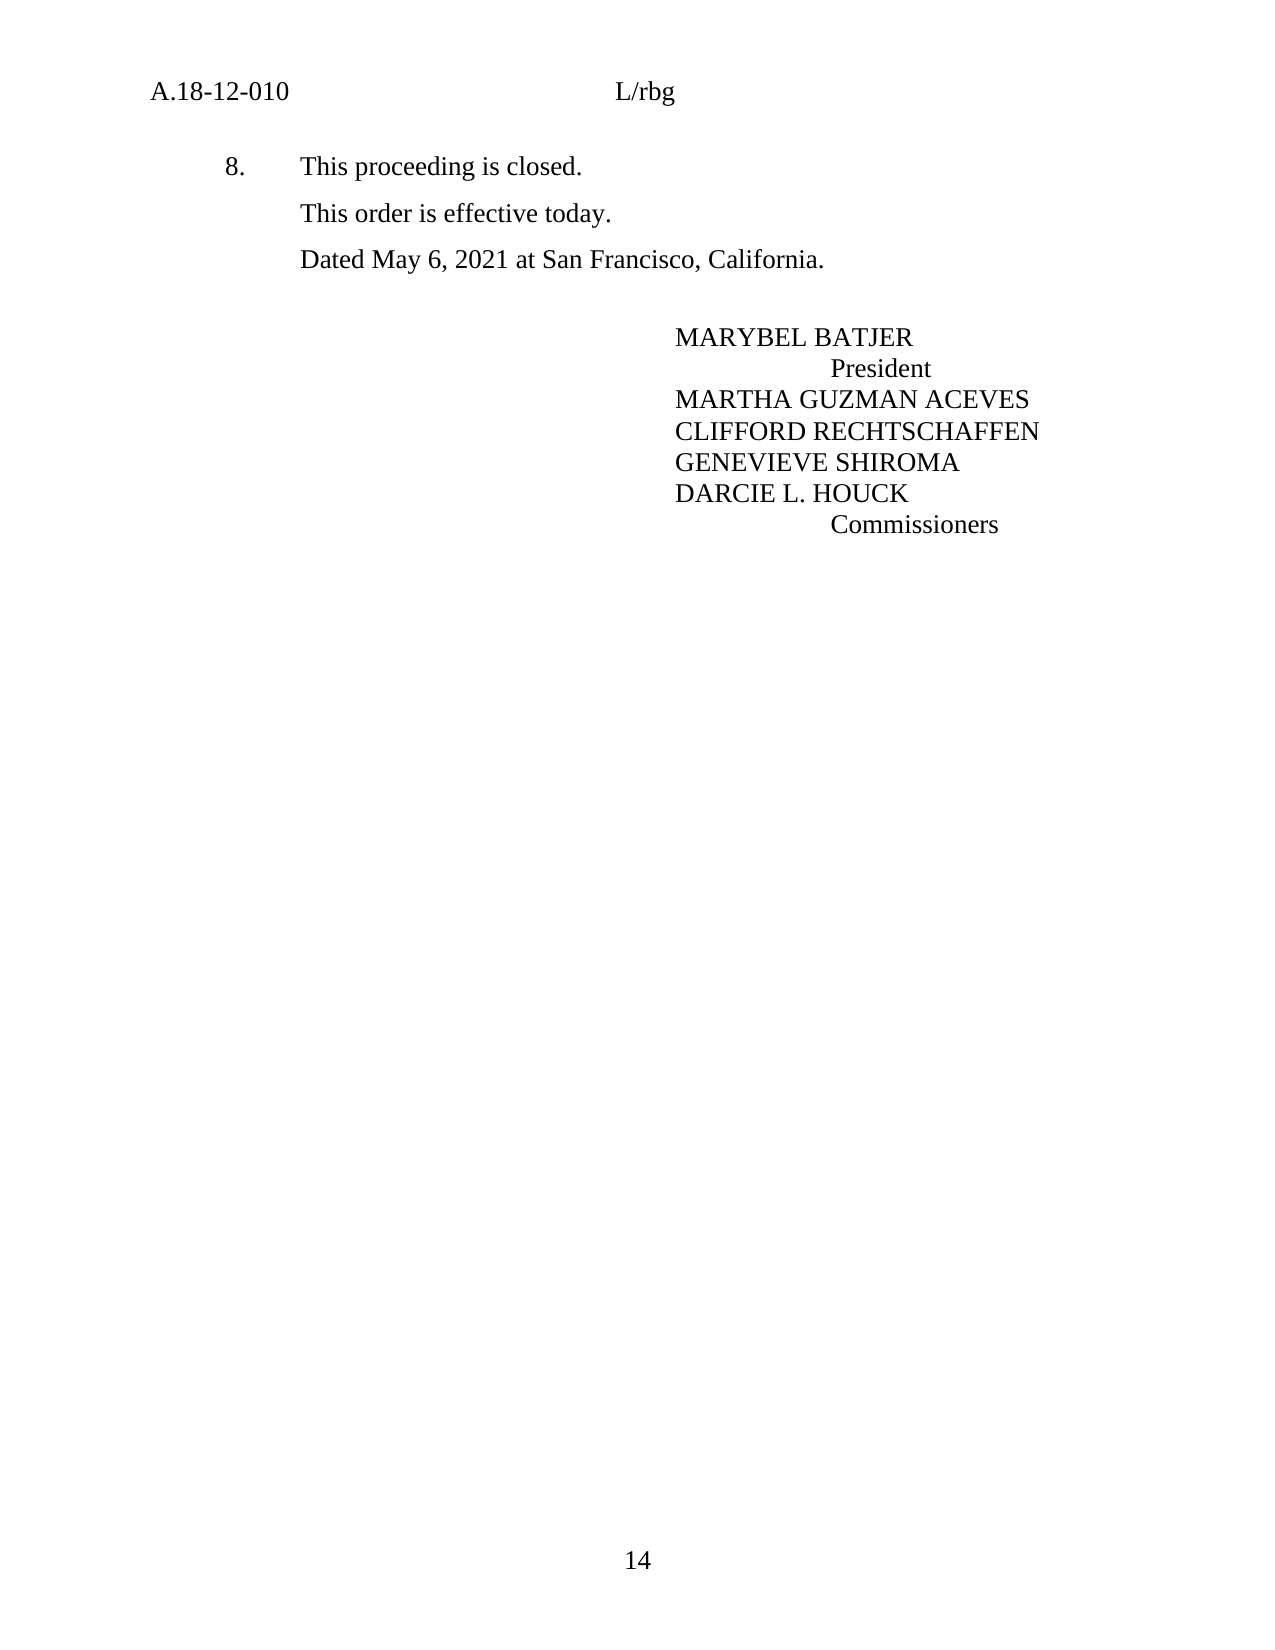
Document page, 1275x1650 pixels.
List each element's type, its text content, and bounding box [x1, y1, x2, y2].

text GENEVIEVE SHIROMA [675, 446, 1125, 477]
text Dated May 6, 2021 at San Francisco, California. [300, 243, 1125, 274]
text DARCIE L. HOUCK [675, 477, 1125, 508]
text This order is effective today. [300, 197, 1125, 228]
text Commissioners [675, 508, 1125, 539]
text MARTHA GUZMAN ACEVES [675, 383, 1125, 414]
text President [675, 352, 1125, 383]
text CLIFFORD RECHTSCHAFFEN [675, 414, 1125, 446]
text MARYBEL BATJER [600, 321, 1125, 352]
text 8. This proceeding is closed. [150, 150, 1125, 181]
